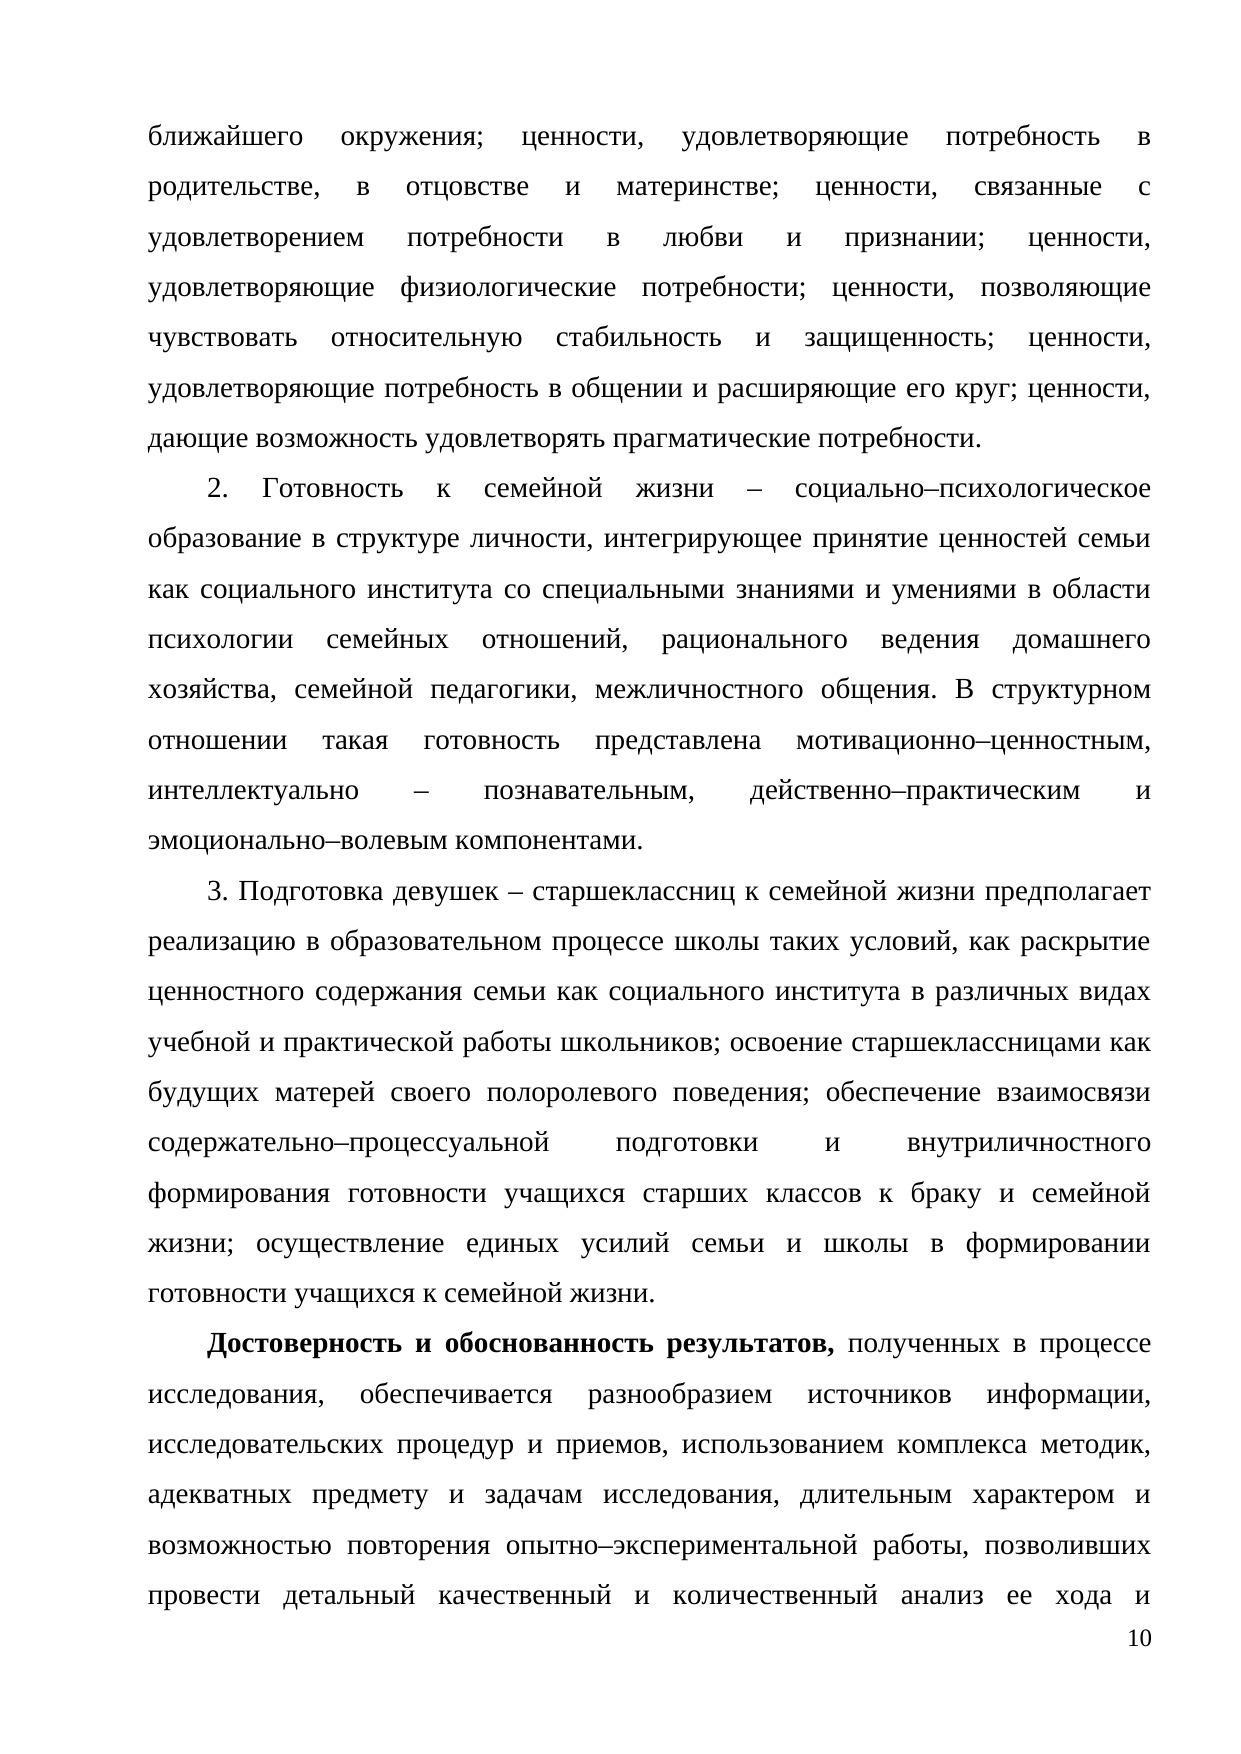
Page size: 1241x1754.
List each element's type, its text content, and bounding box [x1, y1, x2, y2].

text 2. Готовность к семейной жизни – социально–психологическое образование в структуре личности, интегрирующее принятие ценностей семьи как социального института со специальными знаниями и умениями в области психологии семейных отношений, рационального ведения домашнего хозяйства, семейной педагогики, межличностного общения. В структурном отношении такая готовность представлена мотивационно–ценностным, интеллектуально – познавательным, действенно–практическим и эмоционально–волевым компонентами. [148, 470, 1152, 856]
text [148, 1326, 1152, 1611]
text 3. Подготовка девушек – старшеклассниц к семейной жизни предполагает реализацию в образовательном процессе школы таких условий, как раскрытие ценностного содержания семьи как социального института в различных видах учебной и практической работы школьников; освоение старшеклассницами как будущих матерей своего полоролевого поведения; обеспечение взаимосвязи содержательно–процессуальной подготовки и внутриличностного формирования готовности учащихся старших классов к браку и семейной жизни; осуществление единых усилий семьи и школы в формировании готовности учащихся к семейной жизни. [148, 873, 1152, 1309]
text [148, 118, 1152, 453]
